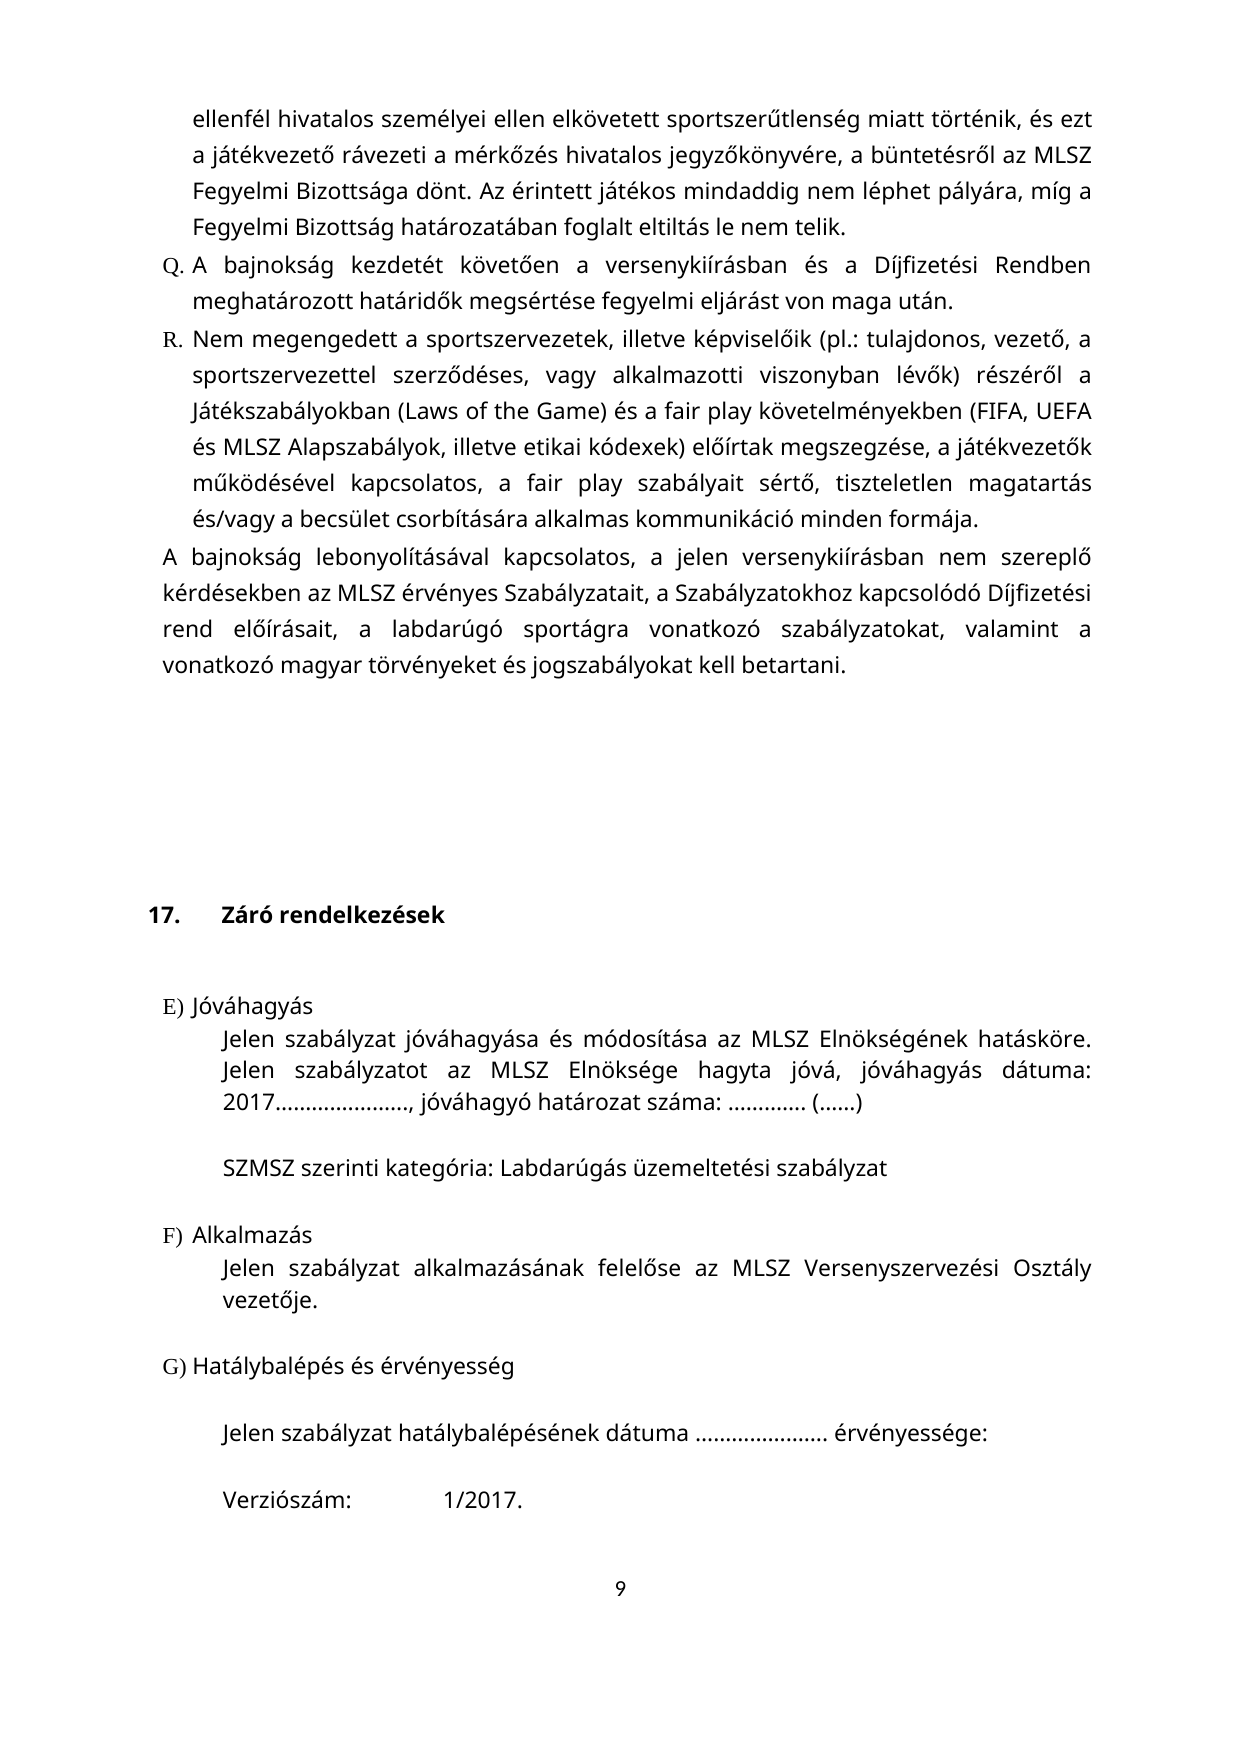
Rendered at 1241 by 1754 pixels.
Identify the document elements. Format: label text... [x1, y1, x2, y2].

subtitle Verziószám: 1/2017. [223, 1484, 1093, 1515]
subtitle Jelen szabályzat hatálybalépésének dátuma …………………. érvényessége: [223, 1417, 1093, 1448]
subtitle Jelen szabályzat alkalmazásának felelőse az MLSZ Versenyszervezési Osztály vezetője. [223, 1252, 1093, 1315]
subtitle Alkalmazás [162, 1219, 1093, 1250]
subtitle Jelen szabályzat jóváhagyása és módosítása az MLSZ Elnökségének hatásköre. Jelen szabályzatot az MLSZ Elnöksége hagyta jóvá, jóváhagyás dátuma: 2017………….……..., jóváhagyó határozat száma: …………. (……) [223, 1023, 1093, 1117]
subtitle A bajnokság lebonyolításával kapcsolatos, a jelen versenykiírásban nem szereplő kérdésekben az MLSZ érvényes Szabályzatait, a Szabályzatokhoz kapcsolódó Díjfizetési rend előírásait, a labdarúgó sportágra vonatkozó szabályzatokat, valamint a vonatkozó magyar törvényeket és jogszabályokat kell betartani. [162, 541, 1093, 680]
subtitle Hatálybalépés és érvényesség [162, 1350, 1093, 1382]
subtitle Nem megengedett a sportszervezetek, illetve képviselőik (pl.: tulajdonos, vezető, a sportszervezettel szerződéses, vagy alkalmazotti viszonyban lévők) részéről a Játékszabályokban (Laws of the Game) és a fair play követelményekben (FIFA, UEFA és MLSZ Alapszabályok, illetve etikai kódexek) előírtak megszegzése, a játékvezetők működésével kapcsolatos, a fair play szabályait sértő, tiszteletlen magatartás és/vagy a becsület csorbítására alkalmas kommunikáció minden formája. [162, 323, 1093, 534]
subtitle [162, 103, 1093, 242]
subtitle Jóváhagyás [162, 990, 1093, 1021]
subtitle 17. Záró rendelkezések [148, 899, 1093, 930]
subtitle SZMSZ szerinti kategória: Labdarúgás üzemeltetési szabályzat [223, 1152, 1093, 1184]
subtitle A bajnokság kezdetét követően a versenykiírásban és a Díjfizetési Rendben meghatározott határidők megsértése fegyelmi eljárást von maga után. [162, 249, 1093, 316]
